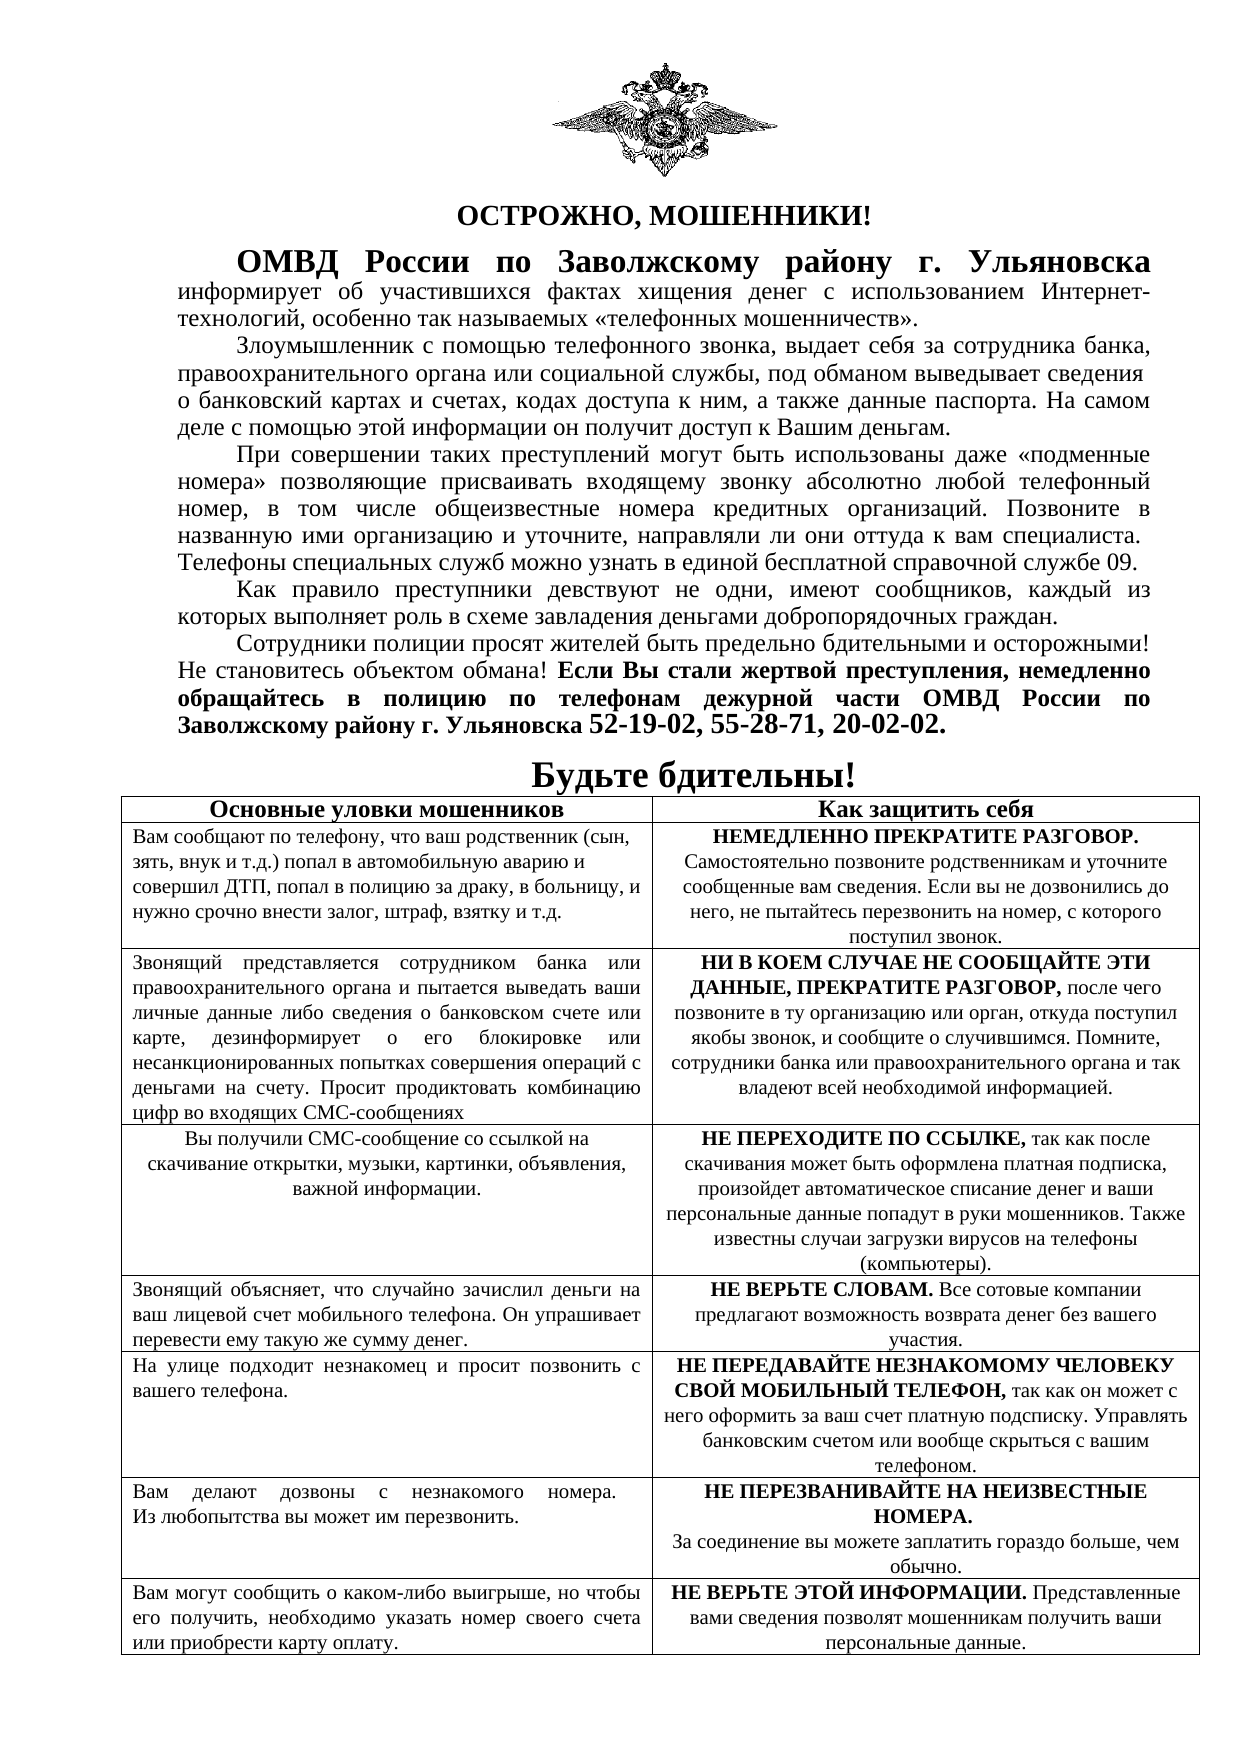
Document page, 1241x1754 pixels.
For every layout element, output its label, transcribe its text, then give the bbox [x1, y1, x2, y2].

table_header Основные уловки мошенников [122, 797, 652, 822]
text ОСТРОЖНО, МОШЕННИКИ! [177, 198, 1152, 232]
table_cell НЕ ВЕРЬТЕ ЭТОЙ ИНФОРМАЦИИ. Представленные вами сведения позволят мошенникам получить ваши персональные данные. [653, 1579, 1199, 1654]
table_cell Звонящий объясняет, что случайно зачислил деньги на ваш лицевой счет мобильного телефона. Он упрашивает перевести ему такую же сумму денег. [122, 1276, 652, 1351]
table_header Как защитить себя [653, 797, 1199, 822]
table_cell Вам могут сообщить о каком-либо выигрыше, но чтобы его получить, необходимо указать номер своего счета или приобрести карту оплату. [122, 1579, 652, 1654]
text Злоумышленник с помощью телефонного звонка, выдает себя за сотрудника банка, правоохранительного органа или социальной службы, под обманом выведывает сведения о банковский картах и счетах, кодах доступа к ним, а также данные паспорта. На самом деле с помощью этой информации он получит доступ к Вашим деньгам. [177, 332, 1152, 441]
text Как правило преступники девствуют не одни, имеют сообщников, каждый из которых выполняет роль в схеме завладения деньгами добропорядочных граждан. [177, 576, 1152, 630]
table_cell НЕ ПЕРЕЗВАНИВАЙТЕ НА НЕИЗВЕСТНЫЕ НОМЕРА. За соединение вы можете заплатить гораздо больше, чем обычно. [653, 1478, 1199, 1578]
table_cell Вы получили СМС-сообщение со ссылкой на скачивание открытки, музыки, картинки, объявления, важной информации. [122, 1125, 652, 1275]
table_cell НИ В КОЕМ СЛУЧАЕ НЕ СООБЩАЙТЕ ЭТИ ДАННЫЕ, ПРЕКРАТИТЕ РАЗГОВОР, после чего позвоните в ту организацию или орган, откуда поступил якобы звонок, и сообщите о случившимся. Помните, сотрудники банка или правоохранительного органа и так владеют всей необходимой информацией. [653, 949, 1199, 1124]
text Будьте бдительны! [177, 753, 1152, 796]
text При совершении таких преступлений могут быть использованы даже «подменные номера» позволяющие присваивать входящему звонку абсолютно любой телефонный номер, в том числе общеизвестные номера кредитных организаций. Позвоните в названную ими организацию и уточните, направляли ли они оттуда к вам специалиста. Телефоны специальных служб можно узнать в единой бесплатной справочной службе 09. [177, 441, 1152, 576]
table_cell На улице подходит незнакомец и просит позвонить с вашего телефона. [122, 1352, 652, 1477]
picture [550, 59, 779, 180]
table_cell НЕМЕДЛЕННО ПРЕКРАТИТЕ РАЗГОВОР. Самостоятельно позвоните родственникам и уточните сообщенные вам сведения. Если вы не дозвонились до него, не пытайтесь перезвонить на номер, с которого поступил звонок. [653, 823, 1199, 948]
table_cell НЕ ВЕРЬТЕ СЛОВАМ. Все сотовые компании предлагают возможность возврата денег без вашего участия. [653, 1276, 1199, 1351]
table_cell Звонящий представляется сотрудником банка или правоохранительного органа и пытается выведать ваши личные данные либо сведения о банковском счете или карте, дезинформирует о его блокировке или несанкционированных попытках совершения операций с деньгами на счету. Просит продиктовать комбинацию цифр во входящих СМС-сообщениях [122, 949, 652, 1124]
table_cell Вам сообщают по телефону, что ваш родственник (сын, зять, внук и т.д.) попал в автомобильную аварию и совершил ДТП, попал в полицию за драку, в больницу, и нужно срочно внести залог, штраф, взятку и т.д. [122, 823, 652, 948]
table_cell НЕ ПЕРЕХОДИТЕ ПО ССЫЛКЕ, так как после скачивания может быть оформлена платная подписка, произойдет автоматическое списание денег и ваши персональные данные попадут в руки мошенников. Также известны случаи загрузки вирусов на телефоны (компьютеры). [653, 1125, 1199, 1275]
text Сотрудники полиции просят жителей быть предельно бдительными и осторожными! Не становитесь объектом обмана! Если Вы стали жертвой преступления, немедленно обращайтесь в полицию по телефонам дежурной части ОМВД России по Заволжскому району г. Ульяновска 52-19-02, 55-28-71, 20-02-02. [177, 630, 1152, 738]
text ОМВД России по Заволжскому району г. Ульяновска информирует об участившихся фактах хищения денег с использованием Интернет-технологий, особенно так называемых «телефонных мошенничеств». [177, 251, 1152, 332]
table_cell Вам делают дозвоны с незнакомого номера. Из любопытства вы может им перезвонить. [122, 1478, 652, 1578]
table_cell НЕ ПЕРЕДАВАЙТЕ НЕЗНАКОМОМУ ЧЕЛОВЕКУ СВОЙ МОБИЛЬНЫЙ ТЕЛЕФОН, так как он может с него оформить за ваш счет платную подсписку. Управлять банковским счетом или вообще скрыться с вашим телефоном. [653, 1352, 1199, 1477]
